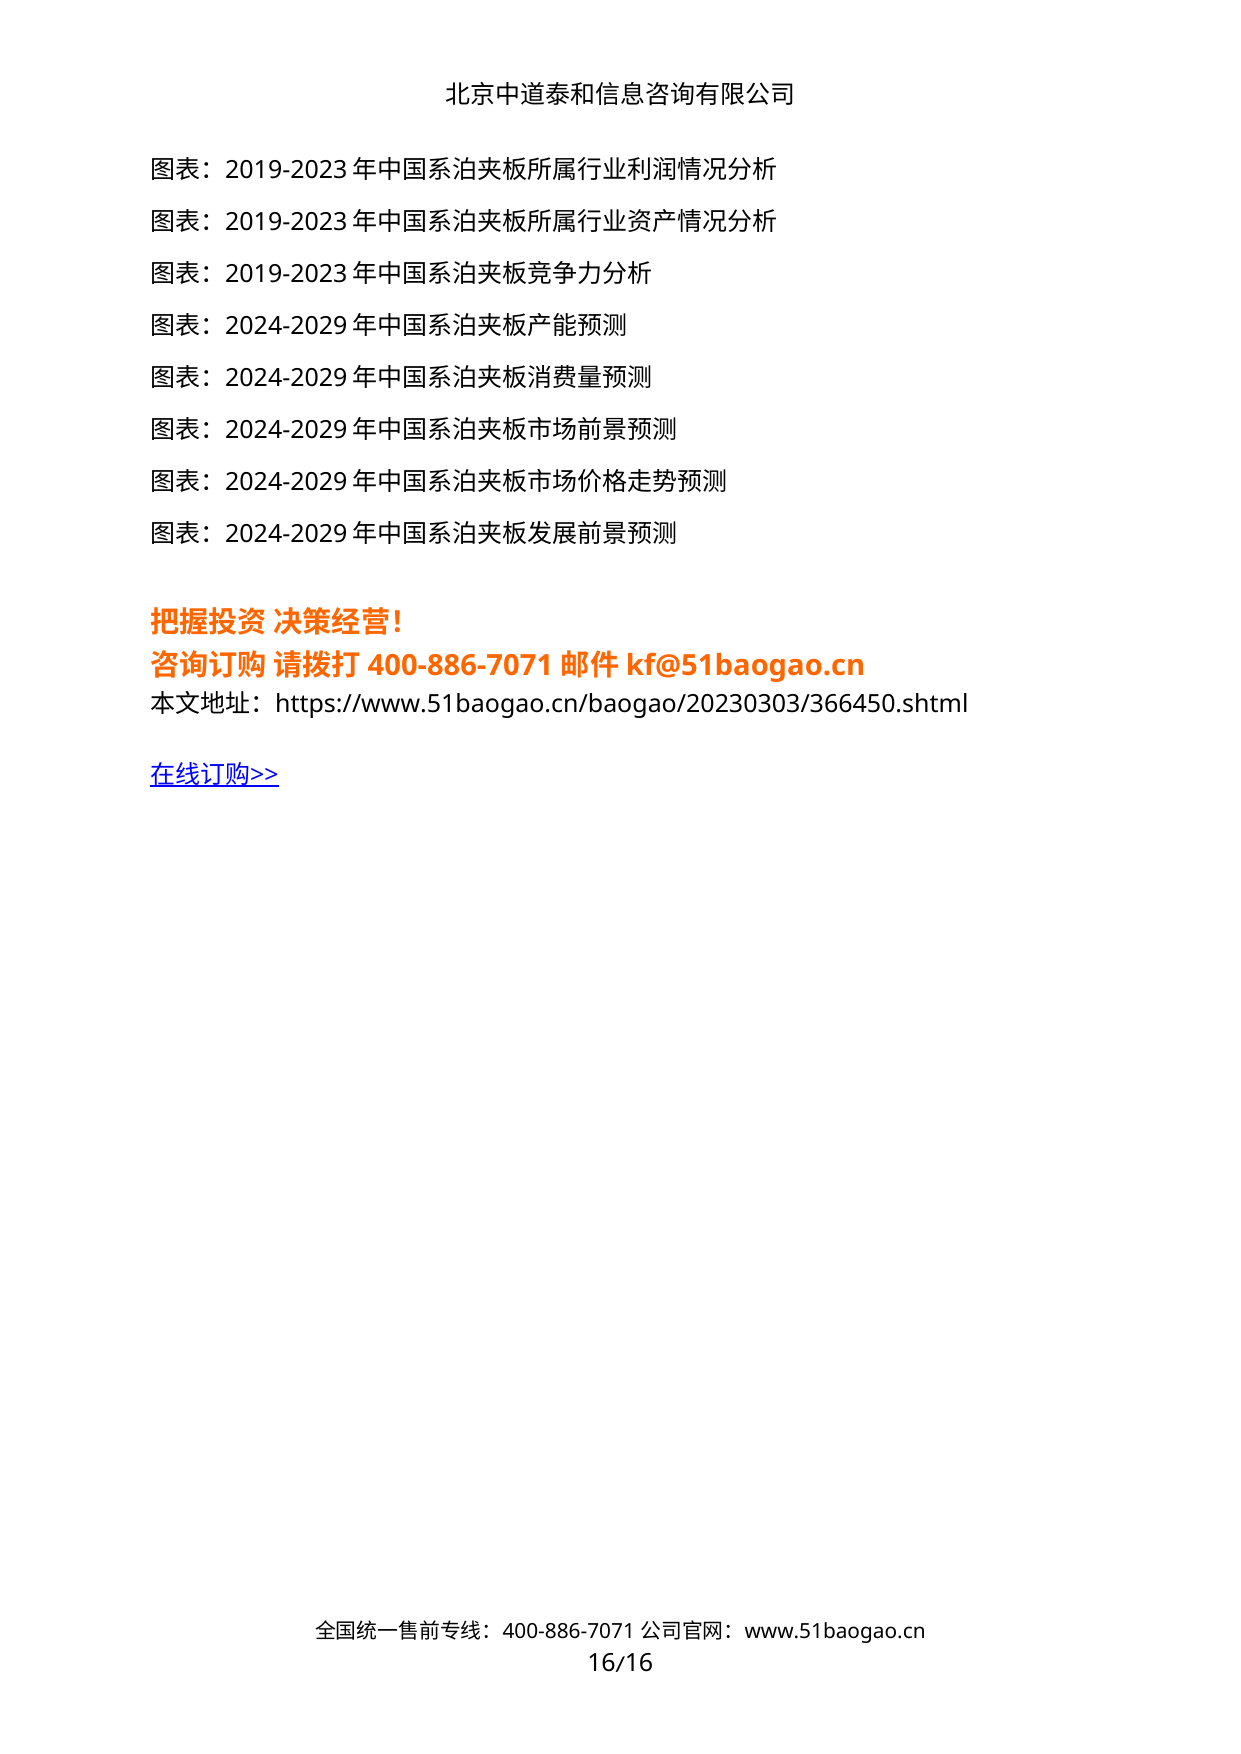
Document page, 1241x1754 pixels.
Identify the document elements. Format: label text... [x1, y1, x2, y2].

text 图表：2024-2029年中国系泊夹板消费量预测 [150, 357, 1090, 394]
text 图表：2024-2029年中国系泊夹板产能预测 [150, 306, 1090, 342]
text 图表：2024-2029年中国系泊夹板市场前景预测 [150, 409, 1090, 446]
text 把握投资 决策经营！咨询订购 请拨打 400-886-7071 邮件 kf@51baogao.cn本文地址：https://www.51baogao.cn/baogao/20230303/366450.shtml [150, 565, 1090, 720]
text 图表：2024-2029年中国系泊夹板市场价格走势预测 [150, 461, 1090, 497]
text 图表：2024-2029年中国系泊夹板发展前景预测 [150, 513, 1090, 549]
text 图表：2019-2023年中国系泊夹板竞争力分析 [150, 254, 1090, 290]
text 图表：2019-2023年中国系泊夹板所属行业资产情况分析 [150, 202, 1090, 238]
text 在线订购>> [150, 720, 1090, 790]
text 图表：2019-2023年中国系泊夹板所属行业利润情况分析 [150, 150, 1090, 186]
